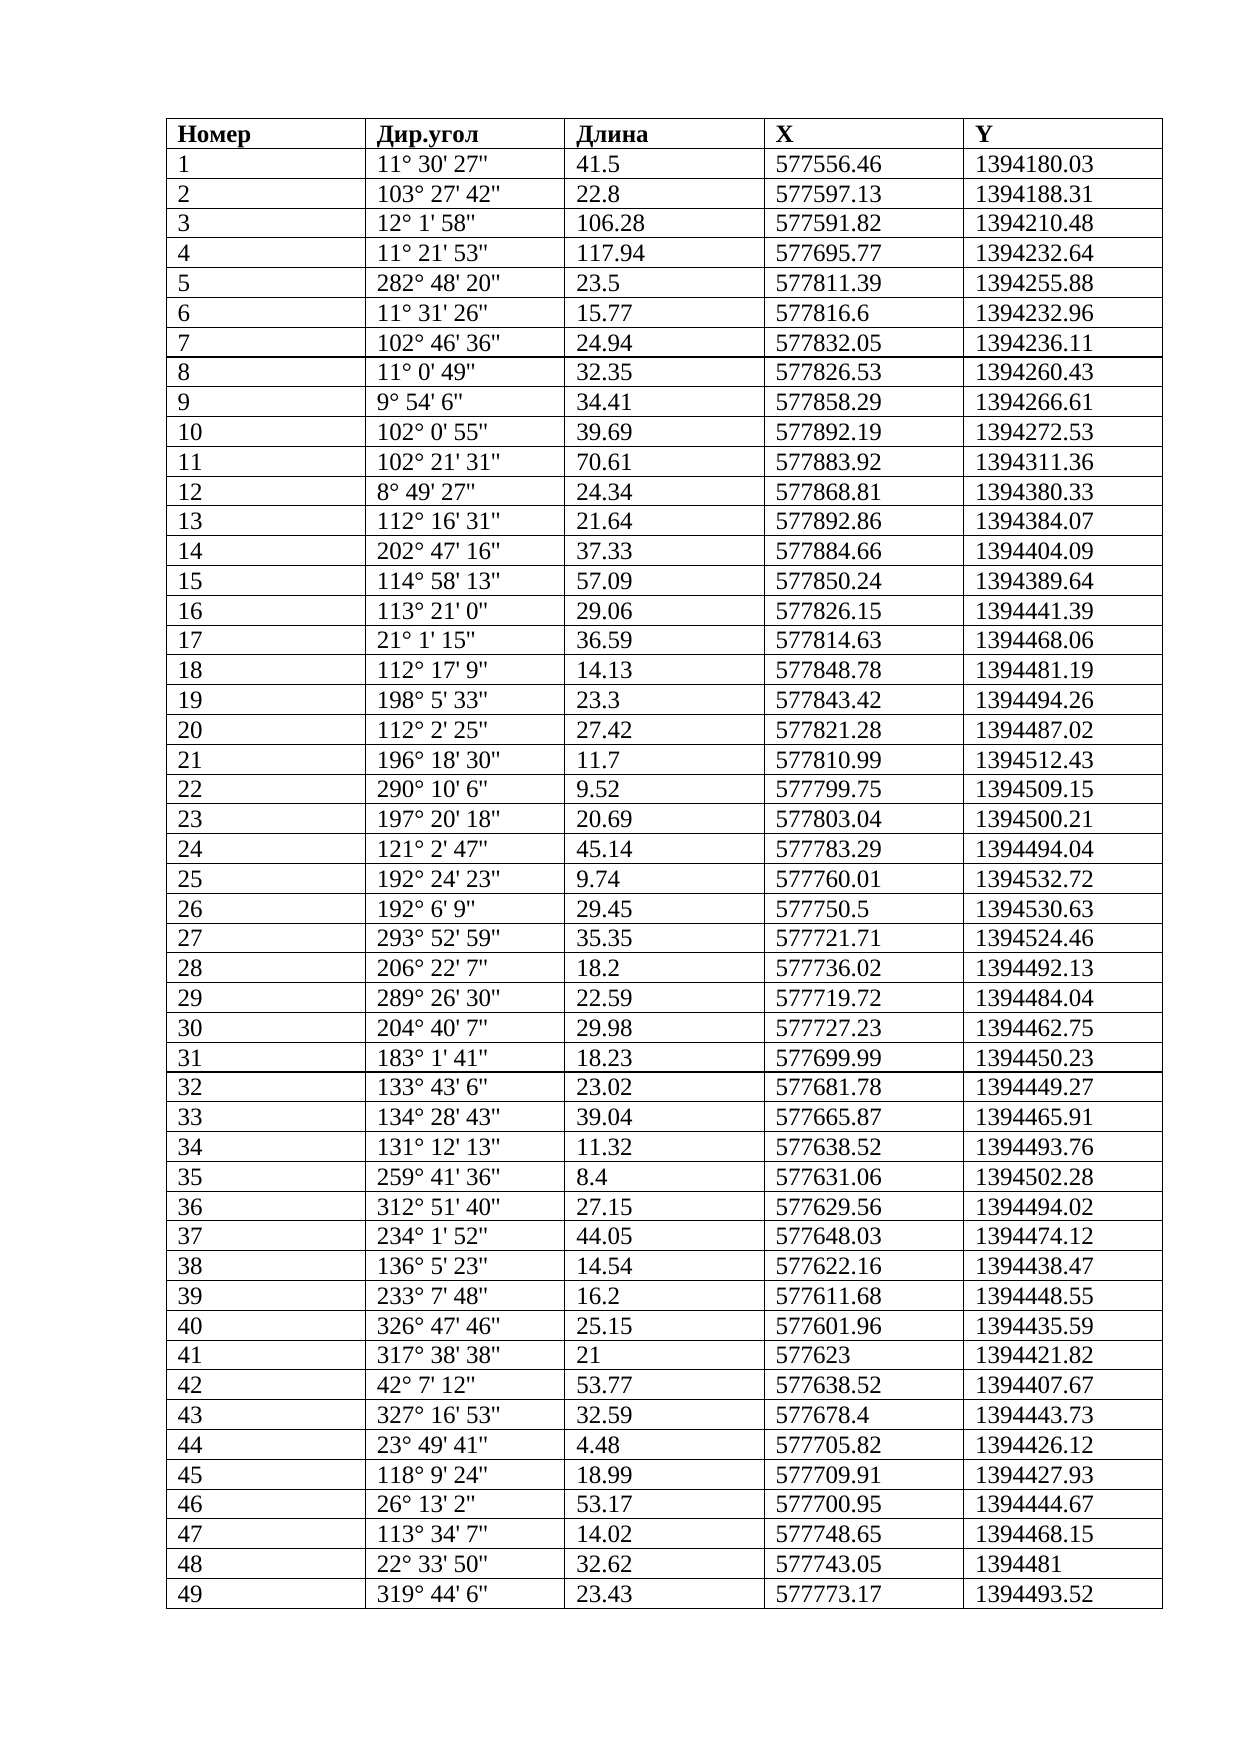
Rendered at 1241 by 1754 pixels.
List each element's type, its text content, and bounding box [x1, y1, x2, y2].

table_cell 1394236.11 [964, 328, 1162, 356]
table_cell 577591.82 [765, 209, 963, 237]
table_cell 577705.82 [765, 1430, 963, 1459]
table_cell 577773.17 [765, 1579, 963, 1608]
table_cell 136° 5' 23'' [366, 1251, 564, 1280]
table_cell 12 [167, 477, 365, 505]
table_cell 327° 16' 53'' [366, 1400, 564, 1429]
table_cell 7 [167, 328, 365, 356]
table_cell 37.33 [565, 536, 764, 565]
table_cell 1394481.19 [964, 655, 1162, 684]
table_header Длина [565, 119, 764, 148]
table_cell 38 [167, 1251, 365, 1280]
table_cell 27 [167, 924, 365, 952]
table_cell 1394260.43 [964, 358, 1162, 386]
table_cell 1394443.73 [964, 1400, 1162, 1429]
table_cell 577611.68 [765, 1281, 963, 1310]
table_cell 34.41 [565, 387, 764, 416]
table_cell 1394441.39 [964, 596, 1162, 624]
table_cell 18.2 [565, 953, 764, 982]
table_cell 21° 1' 15'' [366, 626, 564, 654]
table_cell 577850.24 [765, 566, 963, 595]
table_cell 15 [167, 566, 365, 595]
table_cell 192° 6' 9'' [366, 894, 564, 922]
table_cell 102° 21' 31'' [366, 447, 564, 476]
table_cell 577623 [765, 1341, 963, 1369]
table_cell 577678.4 [765, 1400, 963, 1429]
table_cell 11 [167, 447, 365, 476]
table_cell 1394494.26 [964, 685, 1162, 714]
table_cell 113° 21' 0'' [366, 596, 564, 624]
table_cell 22.8 [565, 179, 764, 207]
table_cell 23.3 [565, 685, 764, 714]
table_cell 577556.46 [765, 149, 963, 178]
table_cell 198° 5' 33'' [366, 685, 564, 714]
table_cell 23 [167, 804, 365, 833]
table_cell 1394210.48 [964, 209, 1162, 237]
table_cell 1394462.75 [964, 1013, 1162, 1042]
table_cell 1 [167, 149, 365, 178]
table_cell 3 [167, 209, 365, 237]
table_cell 27.15 [565, 1192, 764, 1220]
table_cell 35.35 [565, 924, 764, 952]
table_cell 118° 9' 24'' [366, 1460, 564, 1488]
table_cell 44.05 [565, 1221, 764, 1250]
table_cell 326° 47' 46'' [366, 1311, 564, 1339]
table_cell 282° 48' 20'' [366, 268, 564, 297]
table_cell 577760.01 [765, 864, 963, 893]
table_cell 577681.78 [765, 1073, 963, 1101]
table_cell 103° 27' 42'' [366, 179, 564, 207]
table_cell 9.74 [565, 864, 764, 893]
table_cell 577892.19 [765, 417, 963, 446]
table_cell 1394487.02 [964, 715, 1162, 744]
table_cell 1394427.93 [964, 1460, 1162, 1488]
table_cell 577597.13 [765, 179, 963, 207]
table_cell 32.62 [565, 1549, 764, 1578]
table_cell 1394389.64 [964, 566, 1162, 595]
table_cell 11.7 [565, 745, 764, 773]
table_cell 233° 7' 48'' [366, 1281, 564, 1310]
table_cell 1394421.82 [964, 1341, 1162, 1369]
table_cell 1394465.91 [964, 1102, 1162, 1131]
table_cell 577826.15 [765, 596, 963, 624]
table_cell 70.61 [565, 447, 764, 476]
table_cell 40 [167, 1311, 365, 1339]
table_cell 1394450.23 [964, 1043, 1162, 1071]
table_cell 47 [167, 1519, 365, 1548]
table_cell 577629.56 [765, 1192, 963, 1220]
table_cell 577736.02 [765, 953, 963, 982]
table_cell 577727.23 [765, 1013, 963, 1042]
table_cell 2 [167, 179, 365, 207]
table_cell 102° 0' 55'' [366, 417, 564, 446]
table_cell 11° 0' 49'' [366, 358, 564, 386]
table_cell 23.5 [565, 268, 764, 297]
table_cell 106.28 [565, 209, 764, 237]
table_cell 9.52 [565, 775, 764, 803]
table_cell 577892.86 [765, 506, 963, 535]
table_cell 1394492.13 [964, 953, 1162, 982]
table_cell 29.06 [565, 596, 764, 624]
table_cell 1394481 [964, 1549, 1162, 1578]
table_cell 317° 38' 38'' [366, 1341, 564, 1369]
table_cell 577832.05 [765, 328, 963, 356]
table_cell 16.2 [565, 1281, 764, 1310]
table_cell 1394438.47 [964, 1251, 1162, 1280]
table_cell 319° 44' 6'' [366, 1579, 564, 1608]
table_cell 1394512.43 [964, 745, 1162, 773]
table_cell 32 [167, 1073, 365, 1101]
table_cell 1394448.55 [964, 1281, 1162, 1310]
table_cell 1394468.15 [964, 1519, 1162, 1548]
table_cell 25 [167, 864, 365, 893]
table_cell 6 [167, 298, 365, 327]
table_cell 290° 10' 6'' [366, 775, 564, 803]
table_cell 32.35 [565, 358, 764, 386]
table_cell 15.77 [565, 298, 764, 327]
table_cell 21 [565, 1341, 764, 1369]
table_cell 14.54 [565, 1251, 764, 1280]
table_cell 577721.71 [765, 924, 963, 952]
table_cell 577631.06 [765, 1162, 963, 1191]
table_cell 9 [167, 387, 365, 416]
table_cell 20.69 [565, 804, 764, 833]
table_cell 23.02 [565, 1073, 764, 1101]
table_cell 577858.29 [765, 387, 963, 416]
table_cell 577883.92 [765, 447, 963, 476]
table_cell 11° 30' 27'' [366, 149, 564, 178]
table_cell 289° 26' 30'' [366, 983, 564, 1012]
table_cell 8 [167, 358, 365, 386]
table_cell 206° 22' 7'' [366, 953, 564, 982]
table_cell 577810.99 [765, 745, 963, 773]
table_cell 53.17 [565, 1490, 764, 1518]
table_cell 1394232.96 [964, 298, 1162, 327]
table_cell 19 [167, 685, 365, 714]
table_cell 4.48 [565, 1430, 764, 1459]
table_cell 29.98 [565, 1013, 764, 1042]
table_cell 1394255.88 [964, 268, 1162, 297]
table_cell 36.59 [565, 626, 764, 654]
table_cell 121° 2' 47'' [366, 834, 564, 863]
table_cell 259° 41' 36'' [366, 1162, 564, 1191]
table_cell 113° 34' 7'' [366, 1519, 564, 1548]
table_cell 1394266.61 [964, 387, 1162, 416]
table_cell 1394474.12 [964, 1221, 1162, 1250]
table_cell 117.94 [565, 238, 764, 267]
table_cell 192° 24' 23'' [366, 864, 564, 893]
table_cell 196° 18' 30'' [366, 745, 564, 773]
table_cell 577622.16 [765, 1251, 963, 1280]
table_cell 234° 1' 52'' [366, 1221, 564, 1250]
table_cell 202° 47' 16'' [366, 536, 564, 565]
table_cell 22 [167, 775, 365, 803]
table_cell 39.04 [565, 1102, 764, 1131]
table_cell 577826.53 [765, 358, 963, 386]
table_cell 1394524.46 [964, 924, 1162, 952]
table_cell 1394502.28 [964, 1162, 1162, 1191]
table_cell 9° 54' 6'' [366, 387, 564, 416]
table_cell 1394426.12 [964, 1430, 1162, 1459]
table_cell 1394449.27 [964, 1073, 1162, 1101]
table_cell 112° 2' 25'' [366, 715, 564, 744]
table_cell 31 [167, 1043, 365, 1071]
table_cell 577743.05 [765, 1549, 963, 1578]
table_cell 46 [167, 1490, 365, 1518]
table_cell 25.15 [565, 1311, 764, 1339]
table_cell 48 [167, 1549, 365, 1578]
table_cell 1394530.63 [964, 894, 1162, 922]
table_cell 34 [167, 1132, 365, 1161]
table_cell 577638.52 [765, 1132, 963, 1161]
table_cell 1394311.36 [964, 447, 1162, 476]
table_cell 1394532.72 [964, 864, 1162, 893]
table_cell 22° 33' 50'' [366, 1549, 564, 1578]
table_cell 1394494.04 [964, 834, 1162, 863]
table_cell 37 [167, 1221, 365, 1250]
table_cell 43 [167, 1400, 365, 1429]
table_cell 29.45 [565, 894, 764, 922]
table_cell 14 [167, 536, 365, 565]
table_cell 11.32 [565, 1132, 764, 1161]
table_cell 42 [167, 1370, 365, 1399]
table_cell 577803.04 [765, 804, 963, 833]
table_cell 577783.29 [765, 834, 963, 863]
table_cell 1394444.67 [964, 1490, 1162, 1518]
table_cell 293° 52' 59'' [366, 924, 564, 952]
table_cell 1394232.64 [964, 238, 1162, 267]
table_cell 577868.81 [765, 477, 963, 505]
table_cell 1394384.07 [964, 506, 1162, 535]
table_cell 45 [167, 1460, 365, 1488]
table_cell 12° 1' 58'' [366, 209, 564, 237]
table_cell 11° 21' 53'' [366, 238, 564, 267]
table_cell 49 [167, 1579, 365, 1608]
table_cell 577648.03 [765, 1221, 963, 1250]
table_cell 1394509.15 [964, 775, 1162, 803]
table_cell 33 [167, 1102, 365, 1131]
table_cell 1394494.02 [964, 1192, 1162, 1220]
table_cell 114° 58' 13'' [366, 566, 564, 595]
table_cell 8.4 [565, 1162, 764, 1191]
table_cell 27.42 [565, 715, 764, 744]
table_cell 577821.28 [765, 715, 963, 744]
table_cell 10 [167, 417, 365, 446]
table_cell 21.64 [565, 506, 764, 535]
table_cell 1394435.59 [964, 1311, 1162, 1339]
table_cell 1394493.52 [964, 1579, 1162, 1608]
table_cell 1394180.03 [964, 149, 1162, 178]
table_cell 41 [167, 1341, 365, 1369]
table_cell 14.02 [565, 1519, 764, 1548]
table_cell 8° 49' 27'' [366, 477, 564, 505]
table_cell 39.69 [565, 417, 764, 446]
table_cell 577700.95 [765, 1490, 963, 1518]
table_cell 39 [167, 1281, 365, 1310]
table_cell 197° 20' 18'' [366, 804, 564, 833]
table_cell 18.23 [565, 1043, 764, 1071]
table_cell 112° 17' 9'' [366, 655, 564, 684]
table_cell 32.59 [565, 1400, 764, 1429]
table_cell 577814.63 [765, 626, 963, 654]
table_cell 577665.87 [765, 1102, 963, 1131]
table_cell 14.13 [565, 655, 764, 684]
table_cell 41.5 [565, 149, 764, 178]
table_cell 24.94 [565, 328, 764, 356]
table_cell 577848.78 [765, 655, 963, 684]
table_cell 1394493.76 [964, 1132, 1162, 1161]
table_cell 1394404.09 [964, 536, 1162, 565]
table_cell 577816.6 [765, 298, 963, 327]
table_cell 53.77 [565, 1370, 764, 1399]
table_cell 1394272.53 [964, 417, 1162, 446]
table_cell 44 [167, 1430, 365, 1459]
table_cell 23.43 [565, 1579, 764, 1608]
table_cell 112° 16' 31'' [366, 506, 564, 535]
table_cell 23° 49' 41'' [366, 1430, 564, 1459]
table_cell 577748.65 [765, 1519, 963, 1548]
table_cell 57.09 [565, 566, 764, 595]
table_cell 18 [167, 655, 365, 684]
table_cell 577709.91 [765, 1460, 963, 1488]
table_cell 577750.5 [765, 894, 963, 922]
table_cell 45.14 [565, 834, 764, 863]
table_cell 131° 12' 13'' [366, 1132, 564, 1161]
table_cell 4 [167, 238, 365, 267]
table_cell 1394407.67 [964, 1370, 1162, 1399]
table_cell 1394500.21 [964, 804, 1162, 833]
table_cell 577638.52 [765, 1370, 963, 1399]
table_cell 20 [167, 715, 365, 744]
table_header Дир.угол [366, 119, 564, 148]
table_cell 577799.75 [765, 775, 963, 803]
table_cell 36 [167, 1192, 365, 1220]
table_cell 577884.66 [765, 536, 963, 565]
table_cell 30 [167, 1013, 365, 1042]
table_cell 134° 28' 43'' [366, 1102, 564, 1131]
table_cell 24.34 [565, 477, 764, 505]
table_cell 5 [167, 268, 365, 297]
table_cell 102° 46' 36'' [366, 328, 564, 356]
table_cell 22.59 [565, 983, 764, 1012]
table_cell 24 [167, 834, 365, 863]
table_cell 1394468.06 [964, 626, 1162, 654]
table_cell 577699.99 [765, 1043, 963, 1071]
table_cell 577601.96 [765, 1311, 963, 1339]
table_cell 17 [167, 626, 365, 654]
table_header Номер [167, 119, 365, 148]
table_cell 1394380.33 [964, 477, 1162, 505]
table_cell 29 [167, 983, 365, 1012]
table_cell 577719.72 [765, 983, 963, 1012]
table_cell 35 [167, 1162, 365, 1191]
table_cell 577843.42 [765, 685, 963, 714]
table_cell 42° 7' 12'' [366, 1370, 564, 1399]
table_cell 577811.39 [765, 268, 963, 297]
table_cell 11° 31' 26'' [366, 298, 564, 327]
table_cell 26° 13' 2'' [366, 1490, 564, 1518]
table_cell 13 [167, 506, 365, 535]
table_cell 312° 51' 40'' [366, 1192, 564, 1220]
table_header Y [964, 119, 1162, 148]
table_header X [765, 119, 963, 148]
table_cell 183° 1' 41'' [366, 1043, 564, 1071]
table_cell 16 [167, 596, 365, 624]
table_cell 204° 40' 7'' [366, 1013, 564, 1042]
table_cell 577695.77 [765, 238, 963, 267]
table_cell 1394188.31 [964, 179, 1162, 207]
table_cell 18.99 [565, 1460, 764, 1488]
table_cell 28 [167, 953, 365, 982]
table_cell 21 [167, 745, 365, 773]
table_cell 133° 43' 6'' [366, 1073, 564, 1101]
table_cell 1394484.04 [964, 983, 1162, 1012]
table_cell 26 [167, 894, 365, 922]
